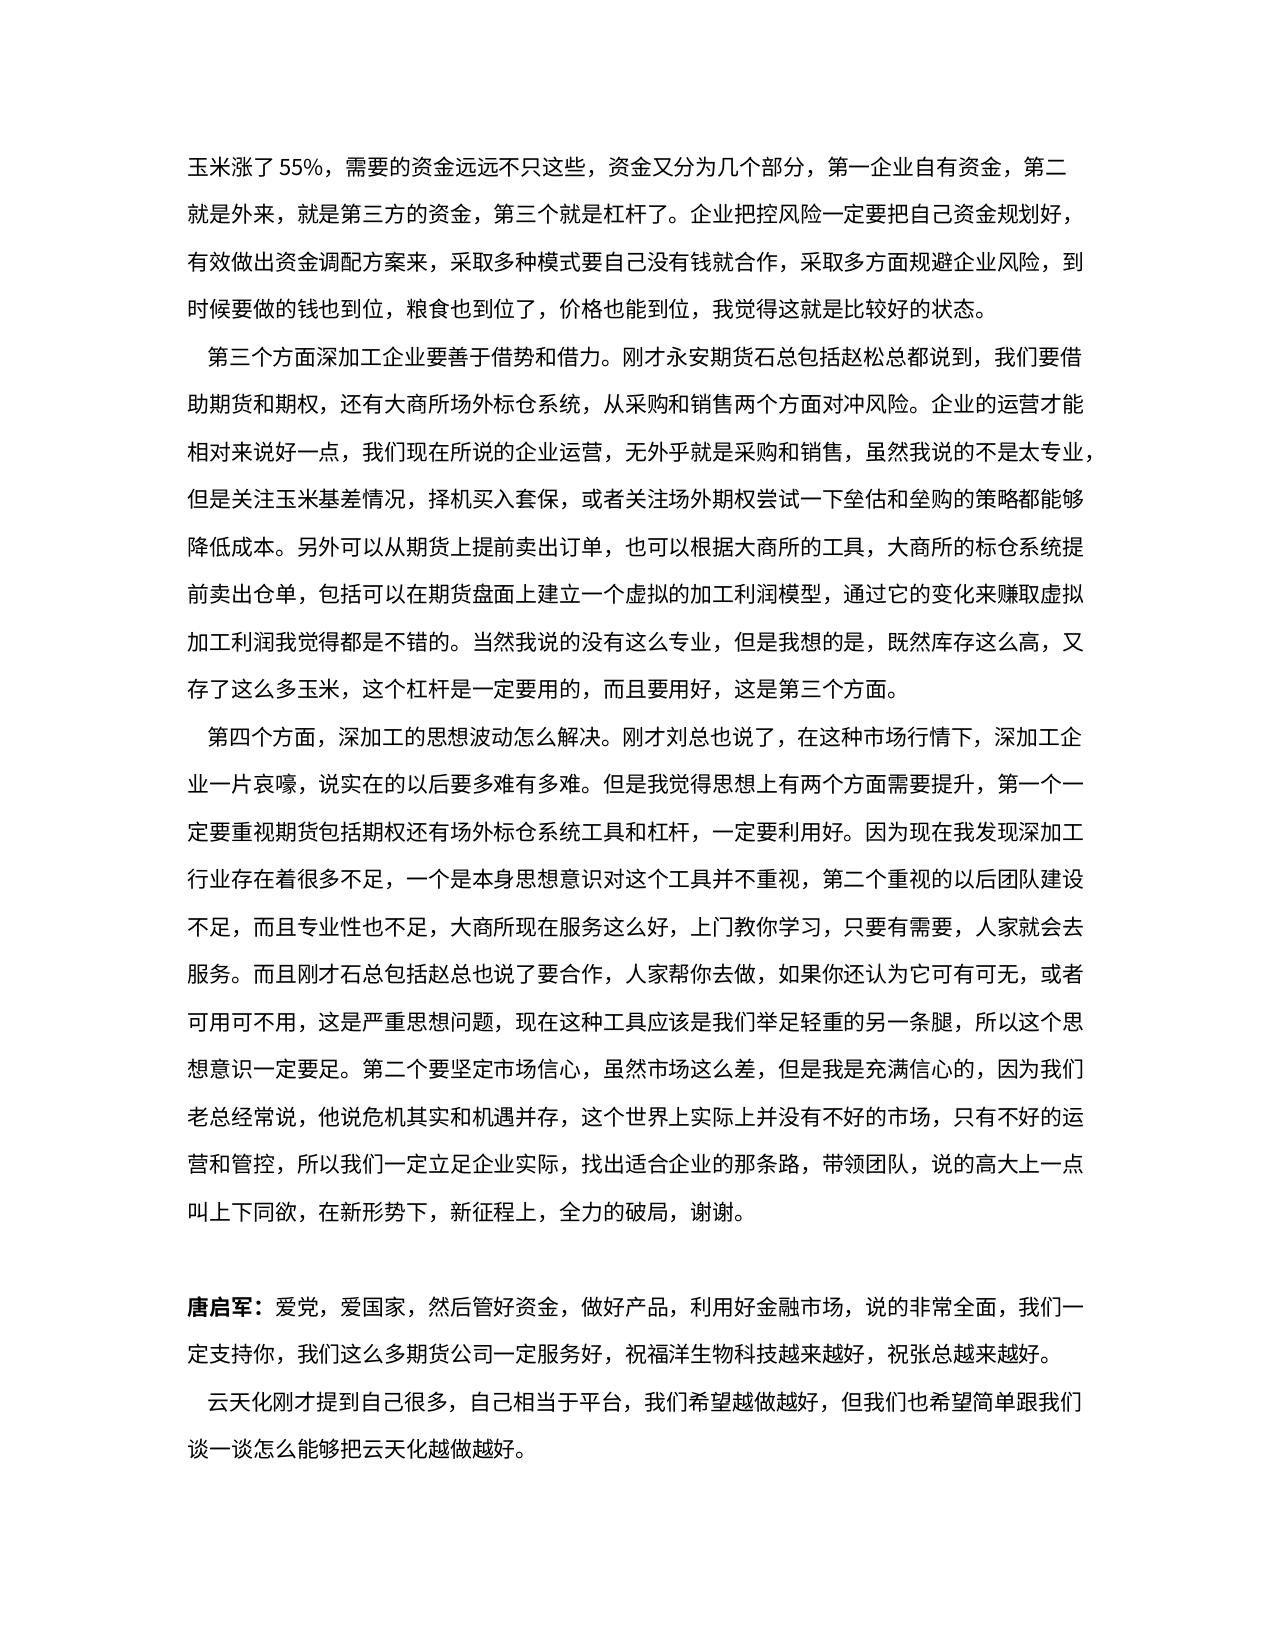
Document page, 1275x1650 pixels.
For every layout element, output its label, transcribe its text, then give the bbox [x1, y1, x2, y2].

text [187, 150, 1087, 324]
text 第三个方面深加工企业要善于借势和借力。刚才永安期货石总包括赵松总都说到，我们要借助期货和期权，还有大商所场外标仓系统，从采购和销售两个方面对冲风险。企业的运营才能相对来说好一点，我们现在所说的企业运营，无外乎就是采购和销售，虽然我说的不是太专业，但是关注玉米基差情况，择机买入套保，或者关注场外期权尝试一下垒估和垒购的策略都能够降低成本。另外可以从期货上提前卖出订单，也可以根据大商所的工具，大商所的标仓系统提前卖出仓单，包括可以在期货盘面上建立一个虚拟的加工利润模型，通过它的变化来赚取虚拟加工利润我觉得都是不错的。当然我说的没有这么专业，但是我想的是，既然库存这么高，又存了这么多玉米，这个杠杆是一定要用的，而且要用好，这是第三个方面。 [187, 340, 1087, 704]
text 第四个方面，深加工的思想波动怎么解决。刚才刘总也说了，在这种市场行情下，深加工企业一片哀嚎，说实在的以后要多难有多难。但是我觉得思想上有两个方面需要提升，第一个一定要重视期货包括期权还有场外标仓系统工具和杠杆，一定要利用好。因为现在我发现深加工行业存在着很多不足，一个是本身思想意识对这个工具并不重视，第二个重视的以后团队建设不足，而且专业性也不足，大商所现在服务这么好，上门教你学习，只要有需要，人家就会去服务。而且刚才石总包括赵总也说了要合作，人家帮你去做，如果你还认为它可有可无，或者可用可不用，这是严重思想问题，现在这种工具应该是我们举足轻重的另一条腿，所以这个思想意识一定要足。第二个要坚定市场信心，虽然市场这么差，但是我是充满信心的，因为我们老总经常说，他说危机其实和机遇并存，这个世界上实际上并没有不好的市场，只有不好的运营和管控，所以我们一定立足企业实际，找出适合企业的那条路，带领团队，说的高大上一点叫上下同欲，在新形势下，新征程上，全力的破局，谢谢。 [187, 720, 1087, 1227]
text 云天化刚才提到自己很多，自己相当于平台，我们希望越做越好，但我们也希望简单跟我们谈一谈怎么能够把云天化越做越好。 [187, 1385, 1087, 1464]
text 唐启军：爱党，爱国家，然后管好资金，做好产品，利用好金融市场，说的非常全面，我们一定支持你，我们这么多期货公司一定服务好，祝福洋生物科技越来越好，祝张总越来越好。 [187, 1290, 1087, 1369]
